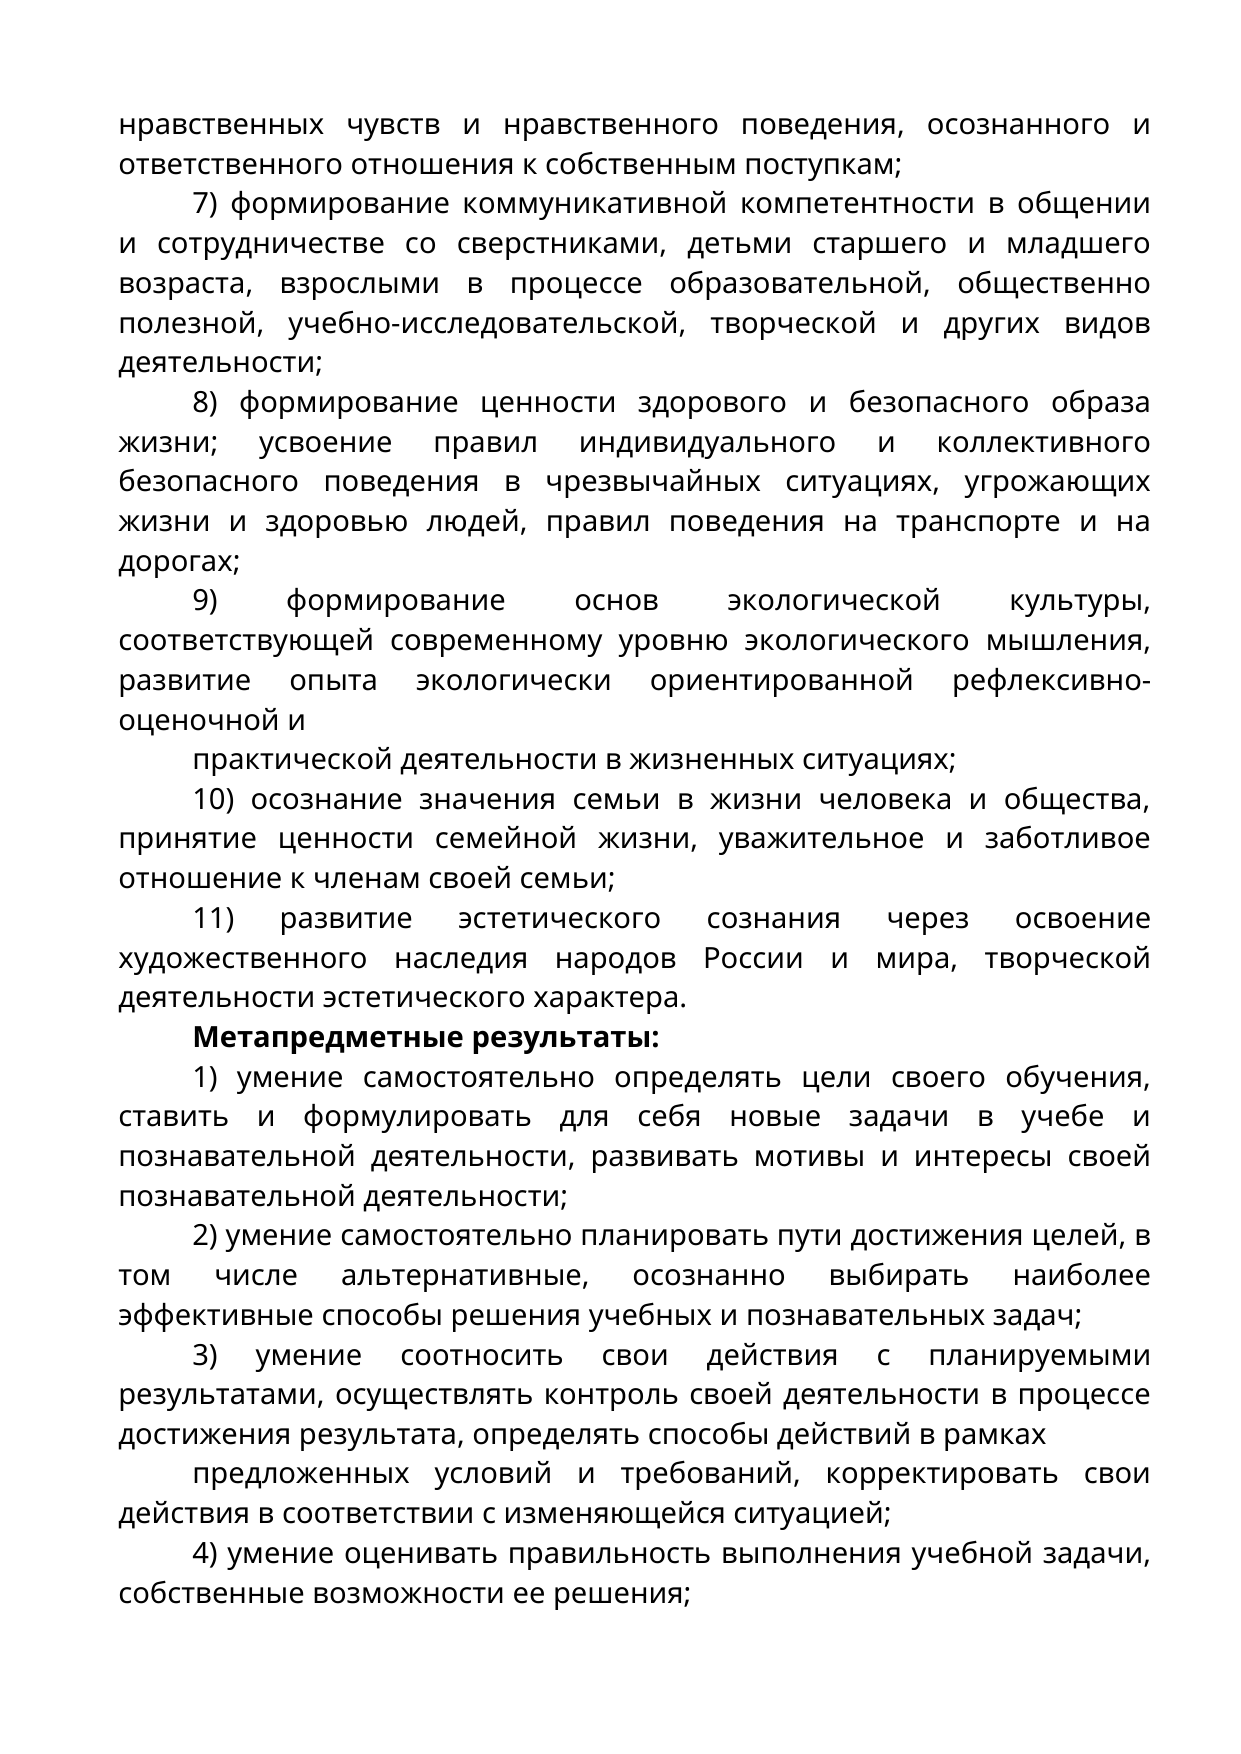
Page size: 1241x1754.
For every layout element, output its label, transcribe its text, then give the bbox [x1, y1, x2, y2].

text 1) умение самостоятельно определять цели своего обучения, ставить и формулировать для себя новые задачи в учебе и познавательной деятельности, развивать мотивы и интересы своей познавательной деятельности; [118, 1056, 1152, 1215]
text 8) формирование ценности здорового и безопасного образа жизни; усвоение правил индивидуального и коллективного безопасного поведения в чрезвычайных ситуациях, угрожающих жизни и здоровью людей, правил поведения на транспорте и на дорогах; [118, 381, 1152, 580]
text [118, 103, 1152, 183]
text 2) умение самостоятельно планировать пути достижения целей, в том числе альтернативные, осознанно выбирать наиболее эффективные способы решения учебных и познавательных задач; [118, 1215, 1152, 1334]
text 4) умение оценивать правильность выполнения учебной задачи, собственные возможности ее решения; [118, 1532, 1152, 1612]
text практической деятельности в жизненных ситуациях; [118, 738, 1152, 778]
text 3) умение соотносить свои действия с планируемыми результатами, осуществлять контроль своей деятельности в процессе достижения результата, определять способы действий в рамках [118, 1334, 1152, 1453]
text 11) развитие эстетического сознания через освоение художественного наследия народов России и мира, творческой деятельности эстетического характера. [118, 897, 1152, 1016]
text Метапредметные результаты: [118, 1016, 1152, 1056]
text 9) формирование основ экологической культуры, соответствующей современному уровню экологического мышления, развитие опыта экологически ориентированной рефлексивно-оценочной и [118, 580, 1152, 738]
text 10) осознание значения семьи в жизни человека и общества, принятие ценности семейной жизни, уважительное и заботливое отношение к членам своей семьи; [118, 778, 1152, 897]
text 7) формирование коммуникативной компетентности в общении и сотрудничестве со сверстниками, детьми старшего и младшего возраста, взрослыми в процессе образовательной, общественно полезной, учебно-исследовательской, творческой и других видов деятельности; [118, 183, 1152, 381]
text предложенных условий и требований, корректировать свои действия в соответствии с изменяющейся ситуацией; [118, 1453, 1152, 1532]
